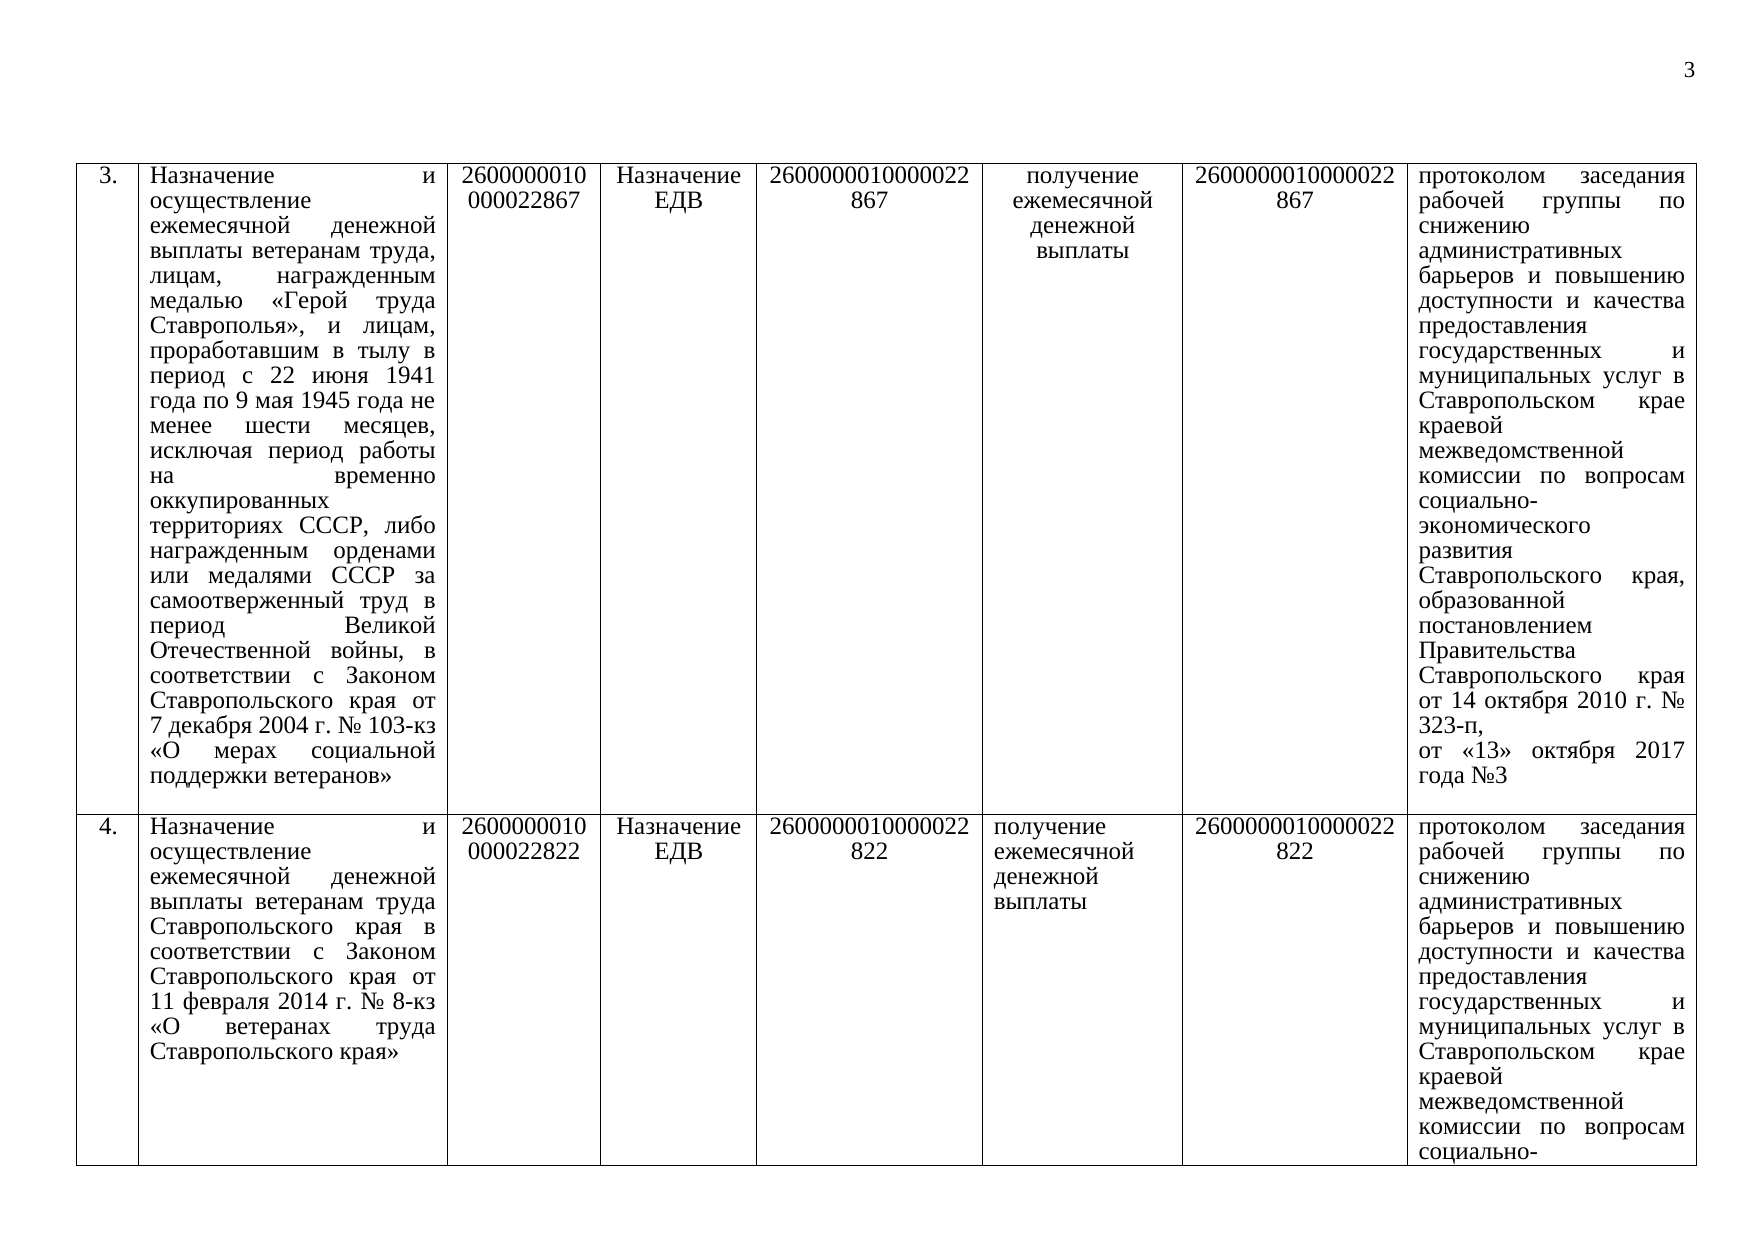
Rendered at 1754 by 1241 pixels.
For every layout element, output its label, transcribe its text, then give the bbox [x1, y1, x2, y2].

table_cell 2600000010000022822 [757, 815, 982, 1164]
table_cell 2600000010000022867 [1183, 164, 1407, 813]
table_cell получение ежемесячной денежной выплаты [983, 164, 1182, 813]
table_cell Назначение и осуществление ежемесячной денежной выплаты ветеранам труда, лицам, награжденным медалью «Герой труда Ставрополья», и лицам, проработавшим в тылу в период с 22 июня 1941 года по 9 мая 1945 года не менее шести месяцев, исключая период работы на временно оккупированных территориях СССР, либо награжденным орденами или медалями СССР за самоотверженный труд в период Великой Отечественной войны, в соответствии с Законом Ставропольского края от 7 декабря 2004 г. № 103-кз «О мерах социальной поддержки ветеранов» [139, 164, 447, 813]
table_cell 2600000010000022822 [448, 815, 600, 1164]
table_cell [983, 815, 1182, 1164]
table_cell [77, 815, 138, 1164]
table_cell Назначение ЕДВ [601, 164, 756, 813]
table_cell 2600000010000022867 [448, 164, 600, 813]
table_cell [77, 164, 138, 813]
table_cell 2600000010000022822 [1183, 815, 1407, 1164]
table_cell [1408, 815, 1696, 1164]
table_cell 2600000010000022867 [757, 164, 982, 813]
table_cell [139, 815, 447, 1164]
table_cell Назначение ЕДВ [601, 815, 756, 1164]
